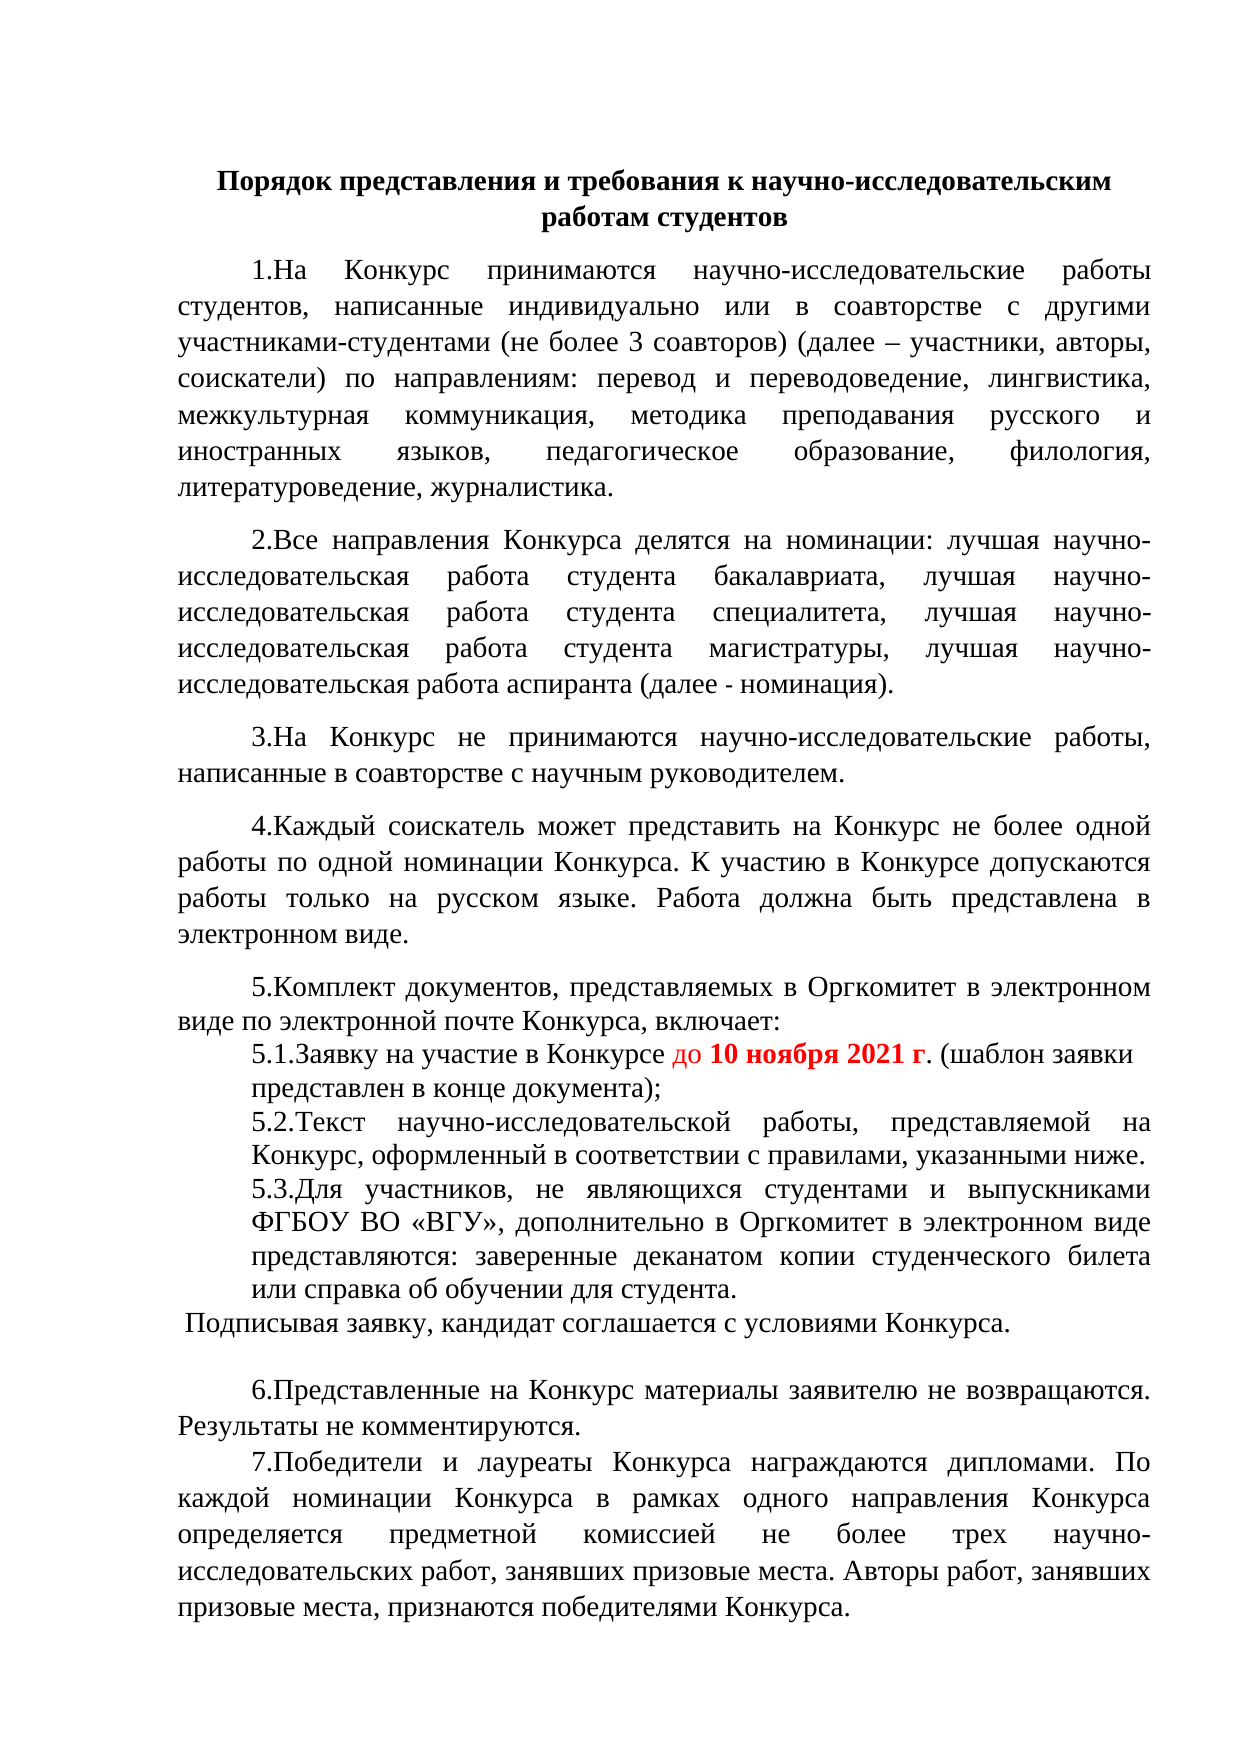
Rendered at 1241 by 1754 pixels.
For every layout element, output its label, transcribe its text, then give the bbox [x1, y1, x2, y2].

text 1.На Конкурс принимаются научно-исследовательские работы студентов, написанные индивидуально или в соавторстве с другими участниками-студентами (не более 3 соавторов) (далее – участники, авторы, соискатели) по направлениям: перевод и переводоведение, лингвистика, межкультурная коммуникация, методика преподавания русского и иностранных языков, педагогическое образование, филология, литературоведение, журналистика. [177, 252, 1152, 503]
text 6.Представленные на Конкурс материалы заявителю не возвращаются. Результаты не комментируются. [177, 1372, 1152, 1442]
list 5.3.Для участников, не являющихся студентами и выпускниками ФГБОУ ВО «ВГУ», дополнительно в Оргкомитет в электронном виде представляются: заверенные деканатом копии студенческого билета или справка об обучении для студента. [251, 1171, 1152, 1305]
text 7.Победители и лауреаты Конкурса награждаются дипломами. По каждой номинации Конкурса в рамках одного направления Конкурса определяется предметной комиссией не более трех научно-исследовательских работ, занявших призовые места. Авторы работ, занявших призовые места, признаются победителями Конкурса. [177, 1444, 1152, 1622]
text Порядок представления и требования к научно-исследовательским работам студентов [177, 163, 1152, 233]
text 2.Все направления Конкурса делятся на номинации: лучшая научно-исследовательская работа студента бакалавриата, лучшая научно-исследовательская работа студента специалитета, лучшая научно-исследовательская работа студента магистратуры, лучшая научно-исследовательская работа аспиранта (далее номинация). [177, 522, 1152, 700]
text 5.Комплект документов, представляемых в Оргкомитет в электронном виде по электронной почте Конкурса, включает: [177, 969, 1152, 1037]
text 4.Каждый соискатель может представить на Конкурс не более одной работы по одной номинации Конкурса. К участию в Конкурсе допускаются работы только на русском языке. Работа должна быть представлена в электронном виде. [177, 808, 1152, 950]
text 5.1.Заявку на участие в Конкурсе до 10 ноября 2021 г. (шаблон заявки представлен в конце документа); [251, 1037, 1152, 1104]
text Подписывая заявку, кандидат соглашается с условиями Конкурса. [177, 1305, 1152, 1338]
list 5.2.Текст научно-исследовательской работы, представляемой на Конкурс, оформленный в соответствии с правилами, указанными ниже. [251, 1104, 1152, 1171]
text 3.На Конкурс не принимаются научно-исследовательские работы, написанные в соавторстве с научным руководителем. [177, 719, 1152, 789]
